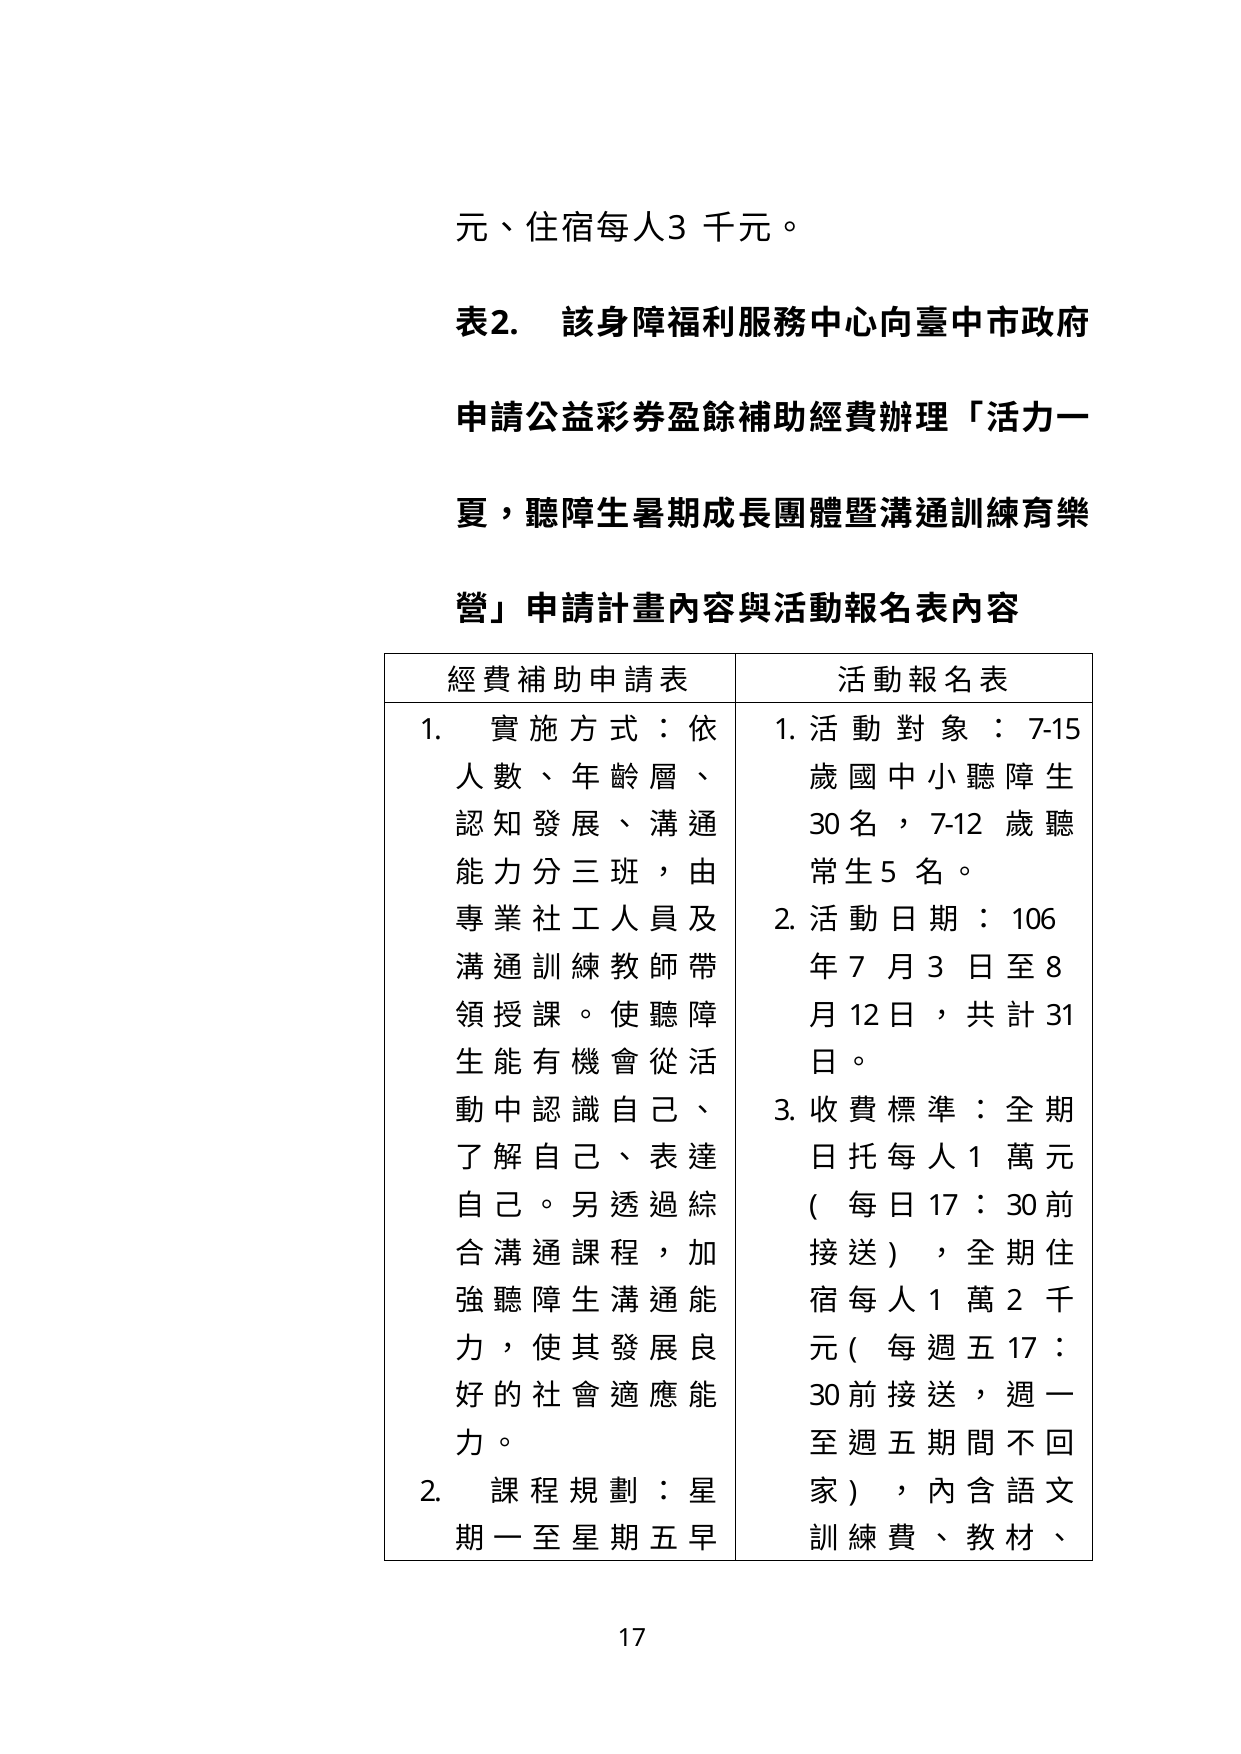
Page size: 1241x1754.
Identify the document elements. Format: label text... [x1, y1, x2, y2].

table_header 活動報名表 [736, 654, 1092, 702]
subtitle 收費標準：全期日托每人1萬元(每日17：30前接送)，全期住宿每人1萬2千元(每週五17：30前接送，週一至週五期間不回家)，內含語文訓練費、教材、食宿、戶外教學、保險雜支等。若僅參加七月日托每人8千2百元、住宿每人1萬元；僅參加8月日托每人2千5百元、住宿每人3千元。 [331, 177, 1092, 272]
table_header 經費補助申請表 [385, 654, 735, 702]
subtitle 表2. 該身障福利服務中心向臺中市政府申請公益彩券盈餘補助經費辦理「活力一夏，聽障生暑期成長團體暨溝通訓練育樂營」申請計畫內容與活動報名表內容 [419, 272, 1092, 653]
